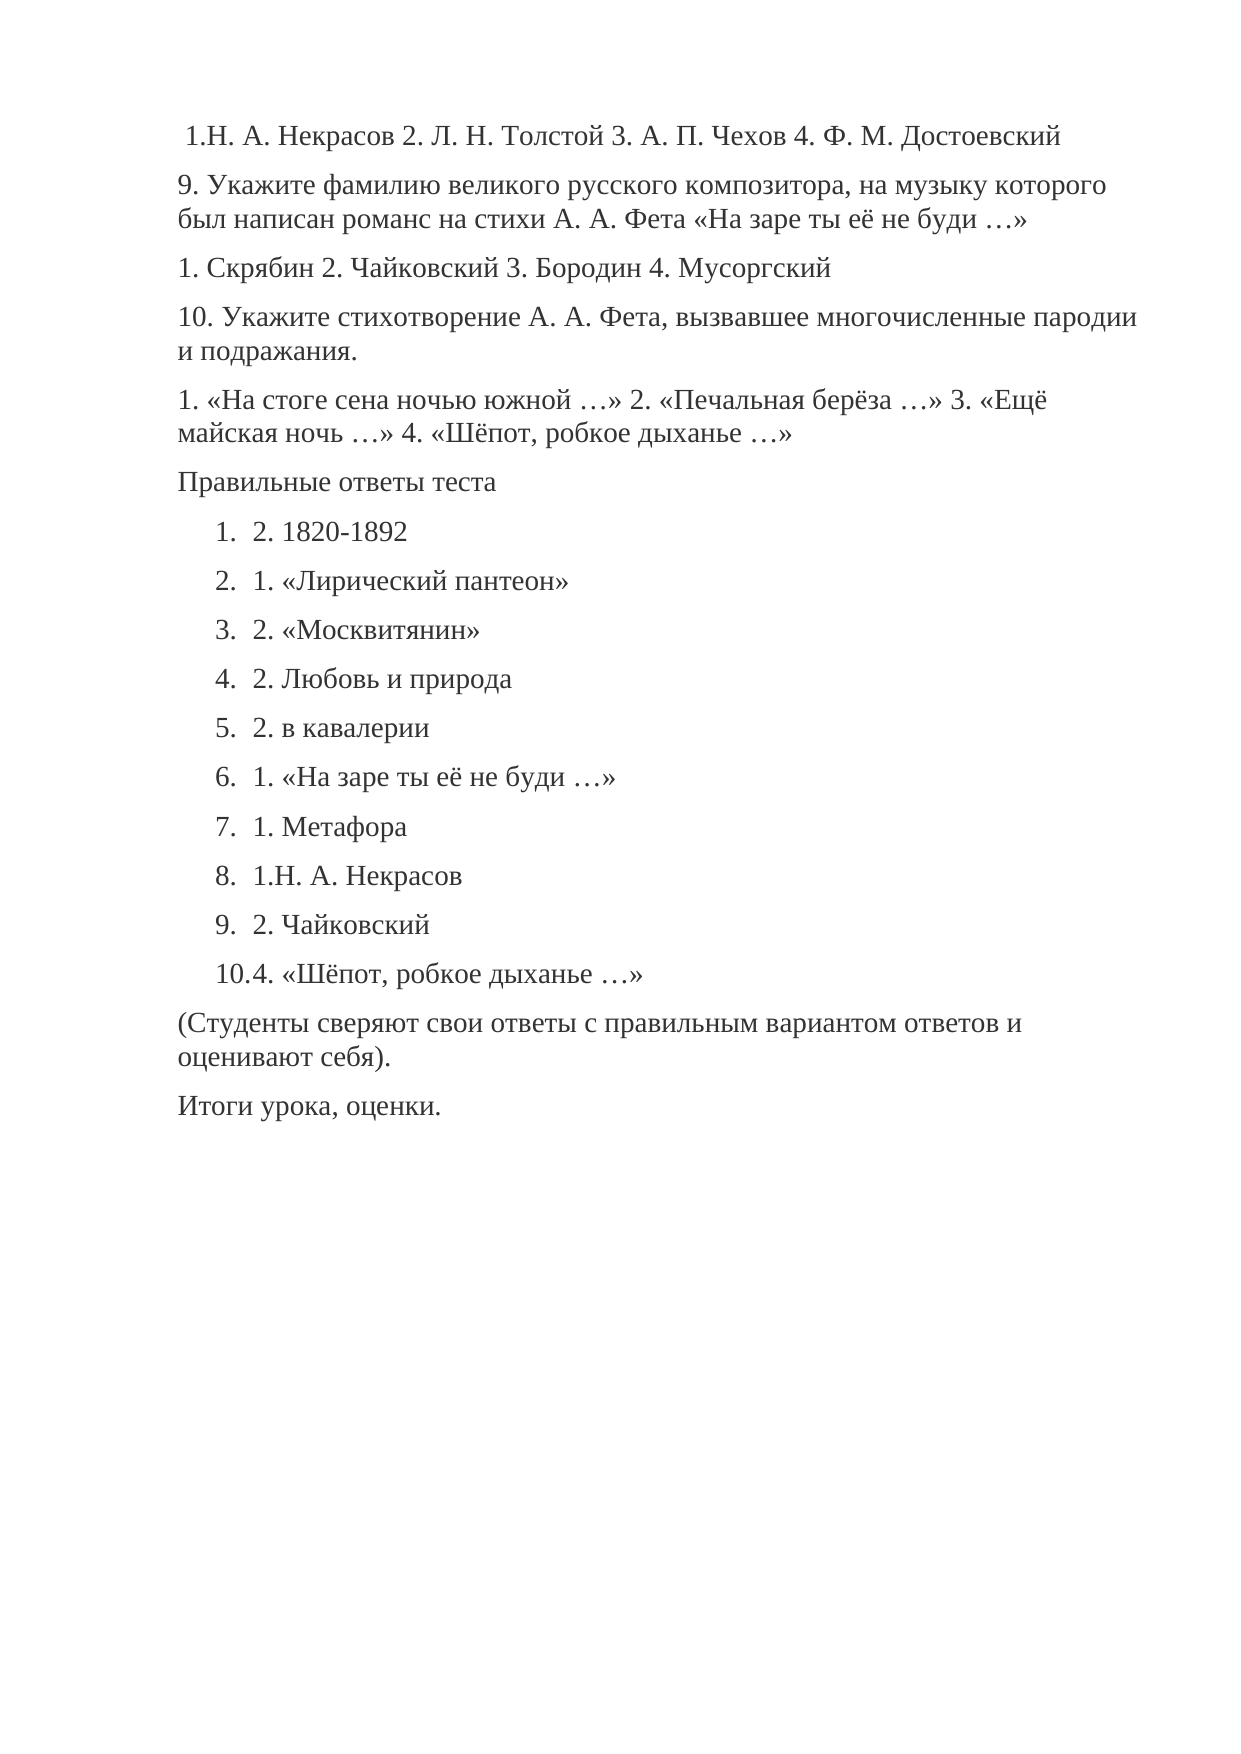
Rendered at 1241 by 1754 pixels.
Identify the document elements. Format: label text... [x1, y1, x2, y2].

list 1. «На заре ты её не буди …» [215, 759, 1152, 793]
list 2. Чайковский [215, 907, 1152, 941]
list 2. 1820-1892 [215, 514, 1152, 547]
text (Студенты сверяют свои ответы с правильным вариантом ответов и оценивают себя). [177, 1005, 1152, 1072]
list 2. «Москвитянин» [215, 612, 1152, 646]
list 2. Любовь и природа [215, 661, 1152, 695]
text Итоги урока, оценки. [177, 1088, 1152, 1122]
list 4. «Шёпот, робкое дыханье …» [215, 956, 1152, 990]
list 1. «Лирический пантеон» [215, 563, 1152, 596]
list 1.Н. А. Некрасов [215, 858, 1152, 891]
text 9. Укажите фамилию великого русского композитора, на музыку которого был написан романс на стихи А. А. Фета «На заре ты её не буди …» [177, 167, 1152, 234]
text 1.Н. А. Некрасов 2. Л. Н. Толстой 3. А. П. Чехов 4. Ф. М. Достоевский [177, 118, 1152, 152]
text Правильные ответы теста [177, 464, 1152, 498]
text 1. «На стоге сена ночью южной …» 2. «Печальная берёза …» 3. «Ещё майская ночь …» 4. «Шёпот, робкое дыханье …» [177, 382, 1152, 449]
text 10. Укажите стихотворение А. А. Фета, вызвавшее многочисленные пародии и подражания. [177, 299, 1152, 366]
list 1. Метафора [215, 809, 1152, 842]
text 1. Скрябин 2. Чайковский 3. Бородин 4. Мусоргский [177, 250, 1152, 283]
list 2. в кавалерии [215, 710, 1152, 744]
